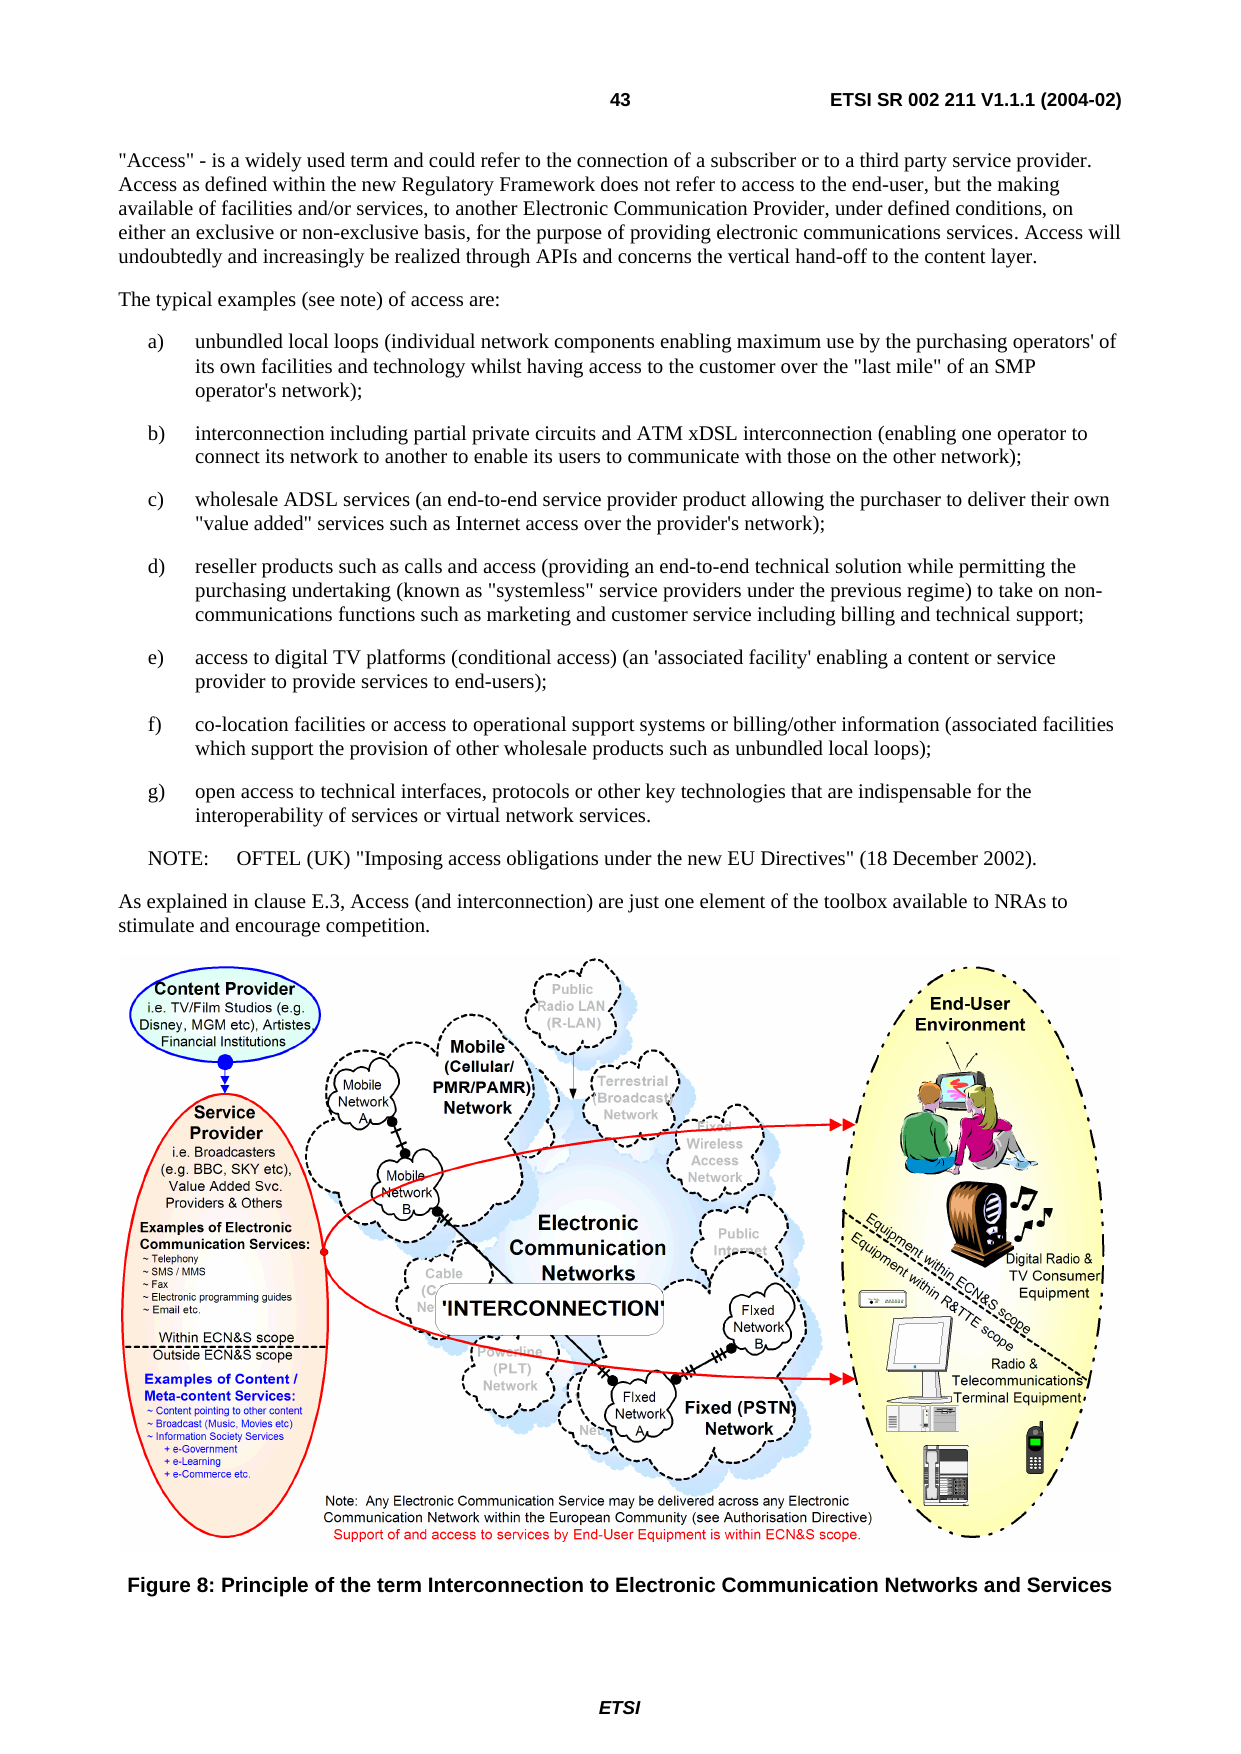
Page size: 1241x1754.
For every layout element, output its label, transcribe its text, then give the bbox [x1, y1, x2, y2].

text d) reseller products such as calls and access (providing an end-to-end technical solution while permitting the purchasing undertaking (known as "systemless" service providers under the previous regime) to take on non-communications functions such as marketing and customer service including billing and technical support; [148, 554, 1122, 626]
text As explained in clause E.3, Access (and interconnection) are just one element of the toolbox available to NRAs to stimulate and encourage competition. [118, 888, 1122, 937]
text Figure 8: Principle of the term Interconnection to Electronic Communication Networks and Services [118, 1573, 1122, 1597]
text b) interconnection including partial private circuits and ATM xDSL interconnection (enabling one operator to connect its network to another to enable its users to communicate with those on the other network); [148, 420, 1122, 468]
picture [118, 955, 1122, 1554]
text e) access to digital TV platforms (conditional access) (an 'associated facility' enabling a content or service provider to provide services to end-users); [148, 645, 1122, 693]
text The typical examples (see note) of access are: [118, 287, 1122, 311]
text g) open access to technical interfaces, protocols or other key technologies that are indispensable for the interoperability of services or virtual network services. [148, 779, 1122, 827]
text a) unbundled local loops (individual network components enabling maximum use by the purchasing operators' of its own facilities and technology whilst having access to the customer over the "last mile" of an SMP operator's network); [148, 329, 1122, 402]
text "Access" - is a widely used term and could refer to the connection of a subscriber or to a third party service provider. Access as defined within the new Regulatory Framework does not refer to access to the end-user, but the making available of facilities and/or services, to another Electronic Communication Provider, under defined conditions, on either an exclusive or non-exclusive basis, for the purpose of providing electronic communications services. Access will undoubtedly and increasingly be realized through APIs and concerns the vertical hand-off to the content layer. [118, 148, 1122, 268]
text NOTE: OFTEL (UK) "Imposing access obligations under the new EU Directives" (18 December 2002). [148, 846, 1122, 870]
text f) co-location facilities or access to operational support systems or billing/other information (associated facilities which support the provision of other wholesale products such as unbundled local loops); [148, 712, 1122, 760]
text c) wholesale ADSL services (an end-to-end service provider product allowing the purchaser to deliver their own "value added" services such as Internet access over the provider's network); [148, 487, 1122, 535]
